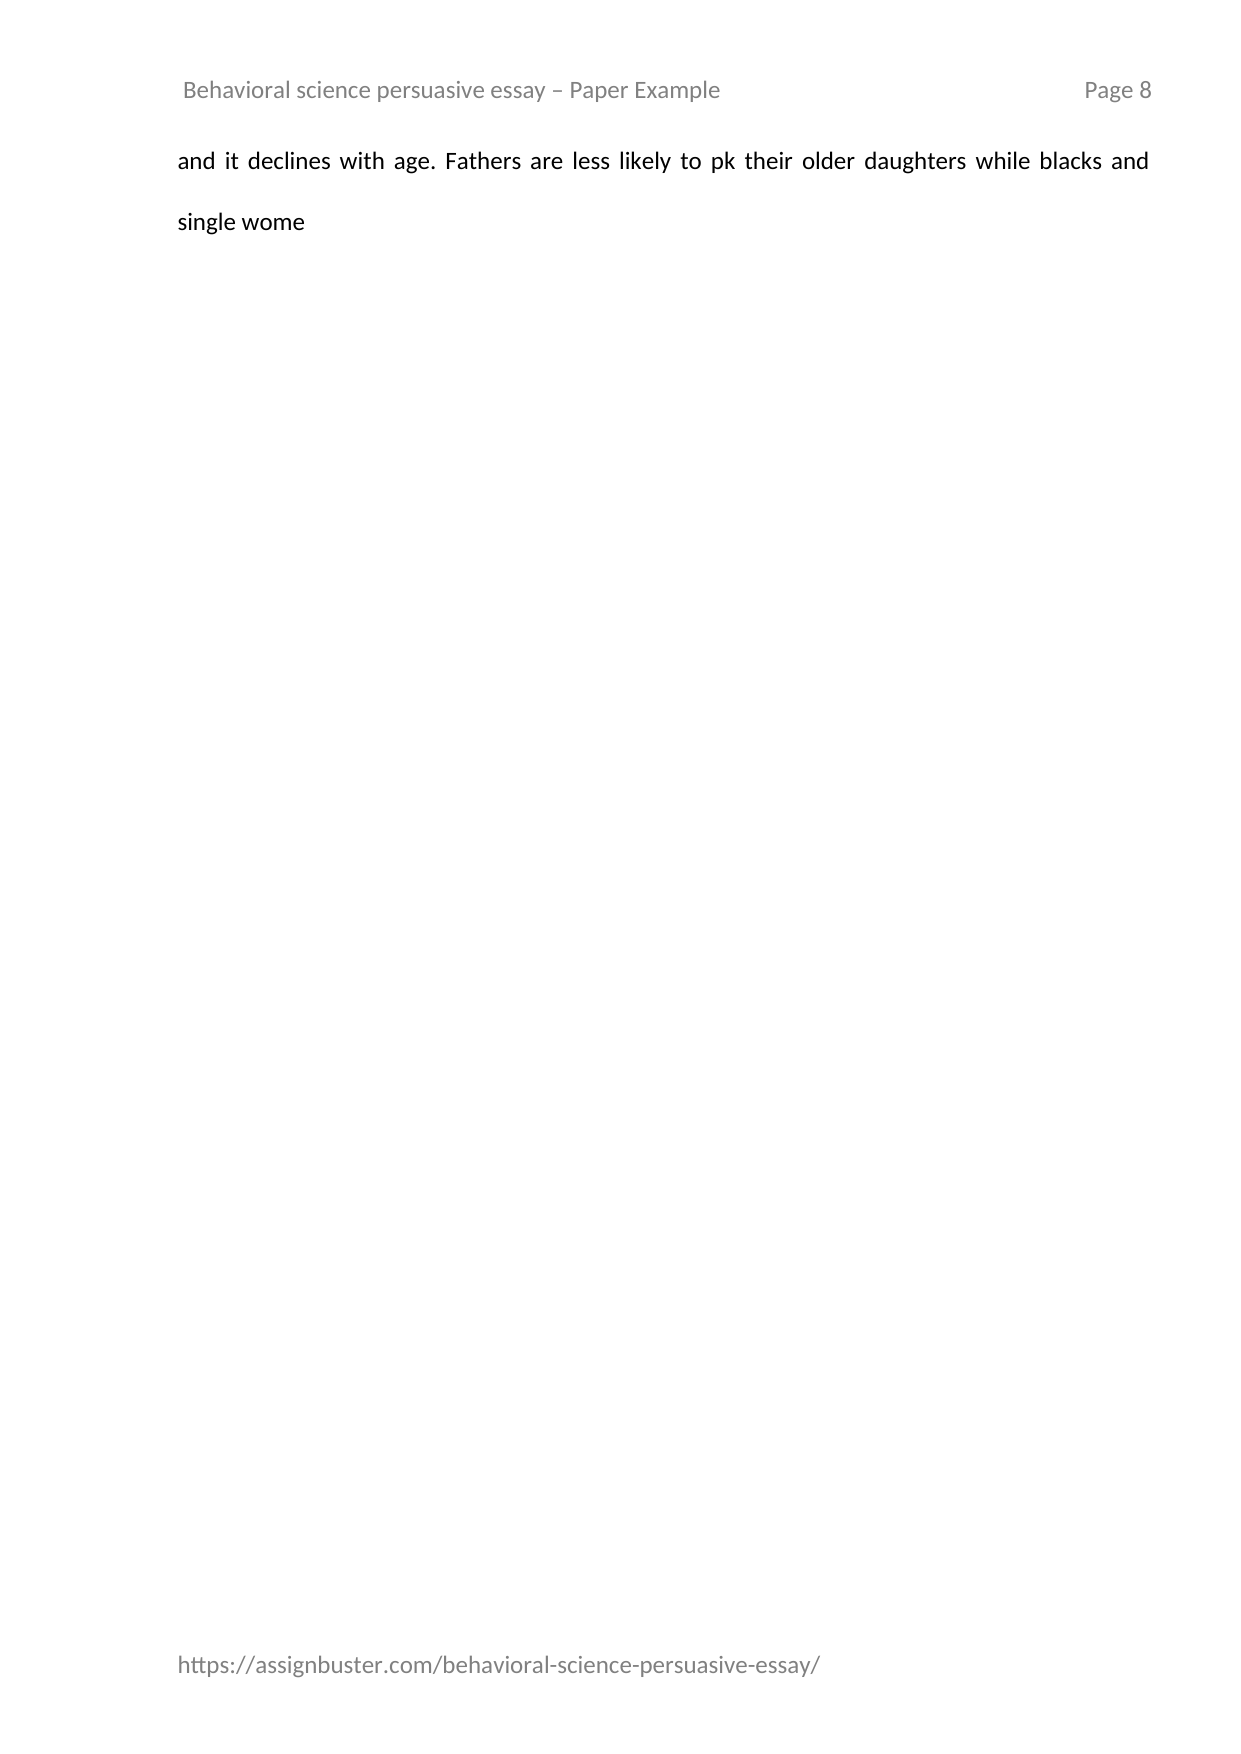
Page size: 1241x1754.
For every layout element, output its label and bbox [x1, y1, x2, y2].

text [177, 145, 1152, 237]
